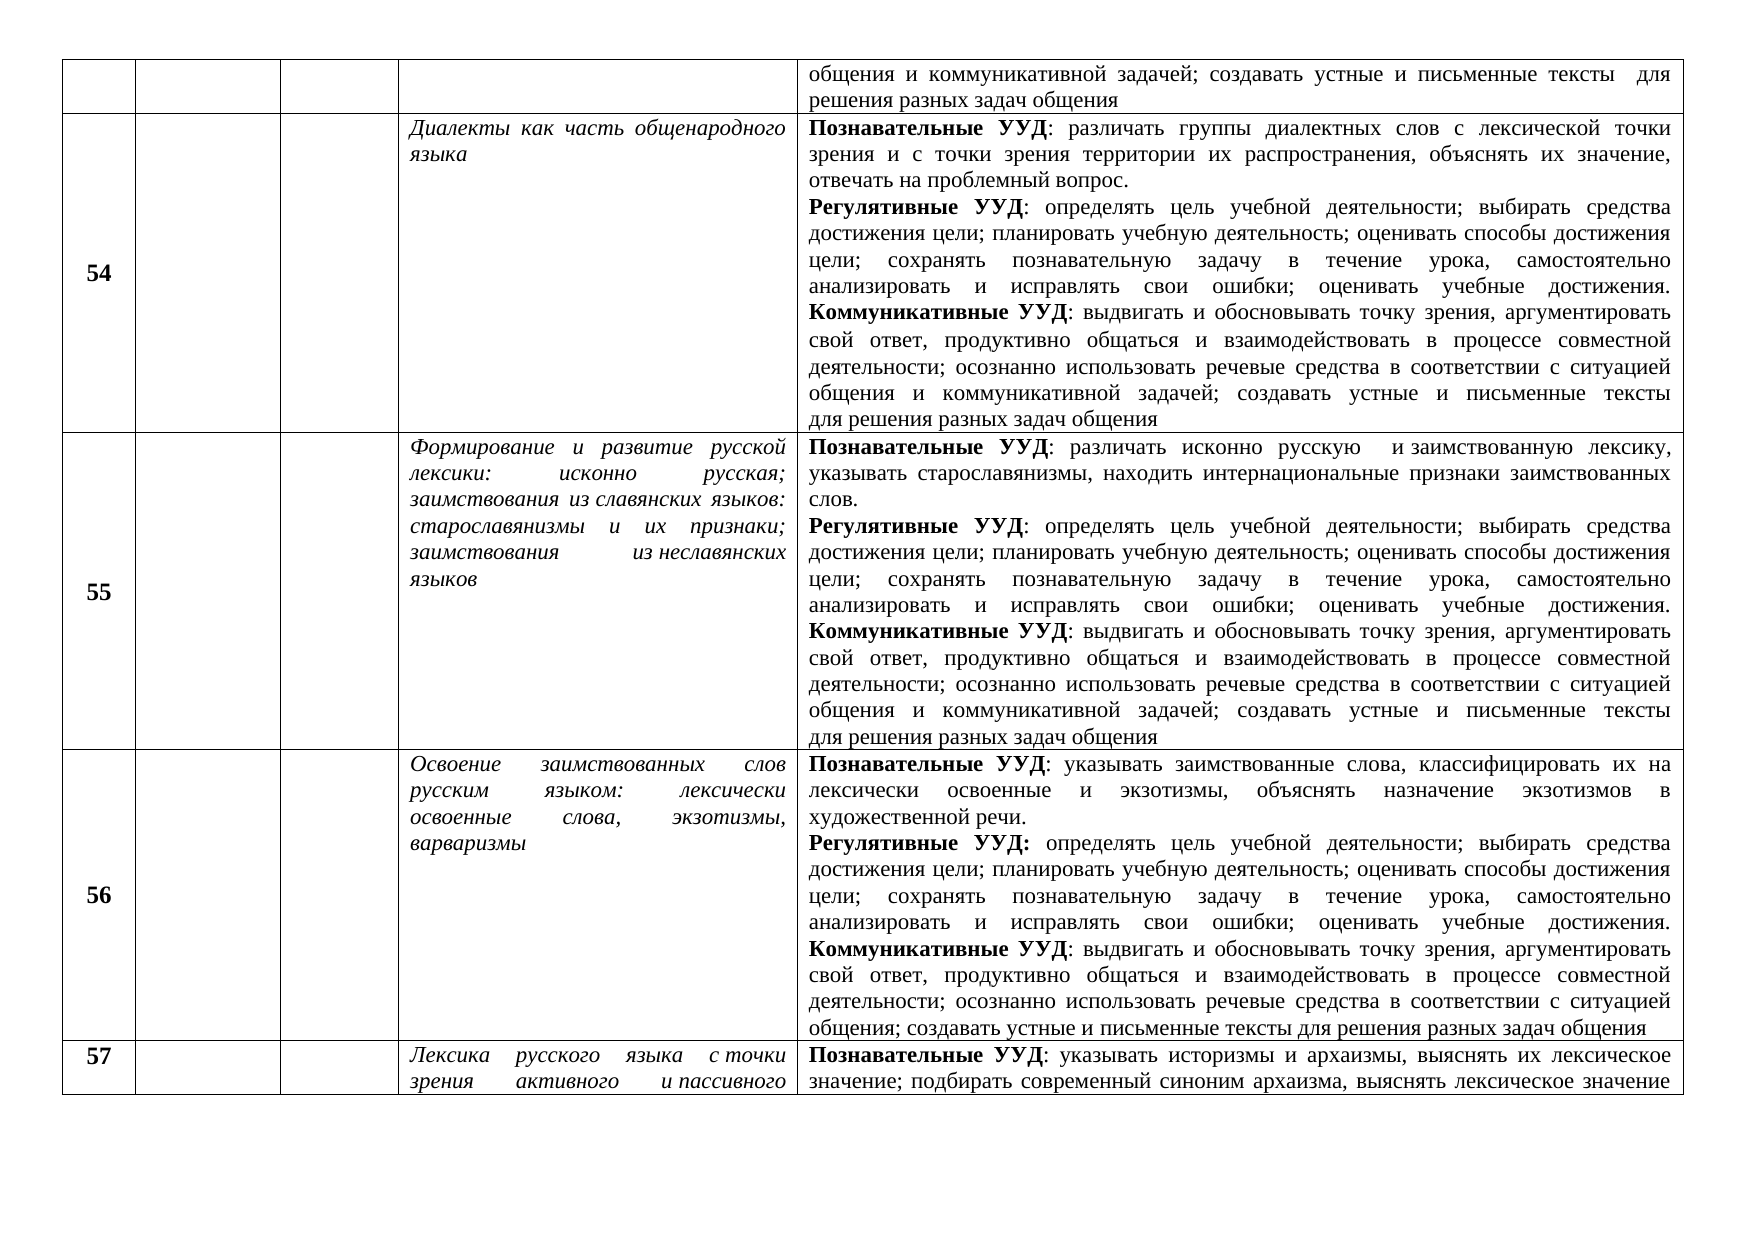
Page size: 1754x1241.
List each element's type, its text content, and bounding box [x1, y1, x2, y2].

table_cell Познавательные УУД: различать группы диалектных слов с лексической точки зрения и с точки зрения территории их распространения, объяснять их значение, отвечать на проблемный вопрос. Регулятивные УУД: определять цель учебной деятельности; выбирать средства достижения цели; планировать учебную деятельность; оценивать способы достижения цели; сохранять познавательную задачу в течение урока, самостоятельно анализировать и исправлять свои ошибки; оценивать учебные достижения. Коммуникативные УУД: выдвигать и обосновывать точку зрения, аргументировать свой ответ, продуктивно общаться и взаимодействовать в процессе совместной деятельности; осознанно использовать речевые средства в соответствии с ситуацией общения и коммуникативной задачей; создавать устные и письменные тексты для решения разных задач общения [798, 114, 1683, 432]
table_cell [136, 60, 280, 113]
table_cell Познавательные УУД: указывать заимствованные слова, классифицировать их на лексически освоенные и экзотизмы, объяснять назначение экзотизмов в художественной речи. Регулятивные УУД: определять цель учебной деятельности; выбирать средства достижения цели; планировать учебную деятельность; оценивать способы достижения цели; сохранять познавательную задачу в течение урока, самостоятельно анализировать и исправлять свои ошибки; оценивать учебные достижения. Коммуникативные УУД: выдвигать и обосновывать точку зрения, аргументировать свой ответ, продуктивно общаться и взаимодействовать в процессе совместной деятельности; осознанно использовать речевые средства в соответствии с ситуацией общения; создавать устные и письменные тексты для решения разных задач общения [798, 750, 1683, 1040]
table_cell [281, 433, 398, 749]
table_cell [798, 60, 1683, 113]
table_cell [136, 750, 280, 1040]
table_cell 56 [63, 750, 135, 1040]
table_cell Освоение заимствованных слов русским языком: лексически освоенные слова, экзотизмы, варваризмы [399, 750, 797, 1040]
table_cell [281, 114, 398, 432]
table_cell 57 [63, 1041, 135, 1094]
table_cell 55 [63, 433, 135, 749]
table_cell [281, 60, 398, 113]
table_cell 53 [63, 60, 135, 113]
table_cell [281, 1041, 398, 1094]
table_cell Познавательные УУД: различать исконно русскую и заимствованную лексику, указывать старославянизмы, находить интернациональные признаки заимствованных слов. Регулятивные УУД: определять цель учебной деятельности; выбирать средства достижения цели; планировать учебную деятельность; оценивать способы достижения цели; сохранять познавательную задачу в течение урока, самостоятельно анализировать и исправлять свои ошибки; оценивать учебные достижения. Коммуникативные УУД: выдвигать и обосновывать точку зрения, аргументировать свой ответ, продуктивно общаться и взаимодействовать в процессе совместной деятельности; осознанно использовать речевые средства в соответствии с ситуацией общения и коммуникативной задачей; создавать устные и письменные тексты для решения разных задач общения [798, 433, 1683, 749]
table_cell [399, 1041, 797, 1094]
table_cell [798, 1041, 1683, 1094]
table_cell Диалекты как часть общенародного языка [399, 114, 797, 432]
table_cell [281, 750, 398, 1040]
table_cell [136, 1041, 280, 1094]
table_cell [136, 114, 280, 432]
table_cell Формирование и развитие русской лексики: исконно русская; заимствования из славянских языков: старославянизмы и их признаки; заимствования из неславянских языков [399, 433, 797, 749]
table_cell [136, 433, 280, 749]
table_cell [399, 60, 797, 113]
table_cell 54 [63, 114, 135, 432]
